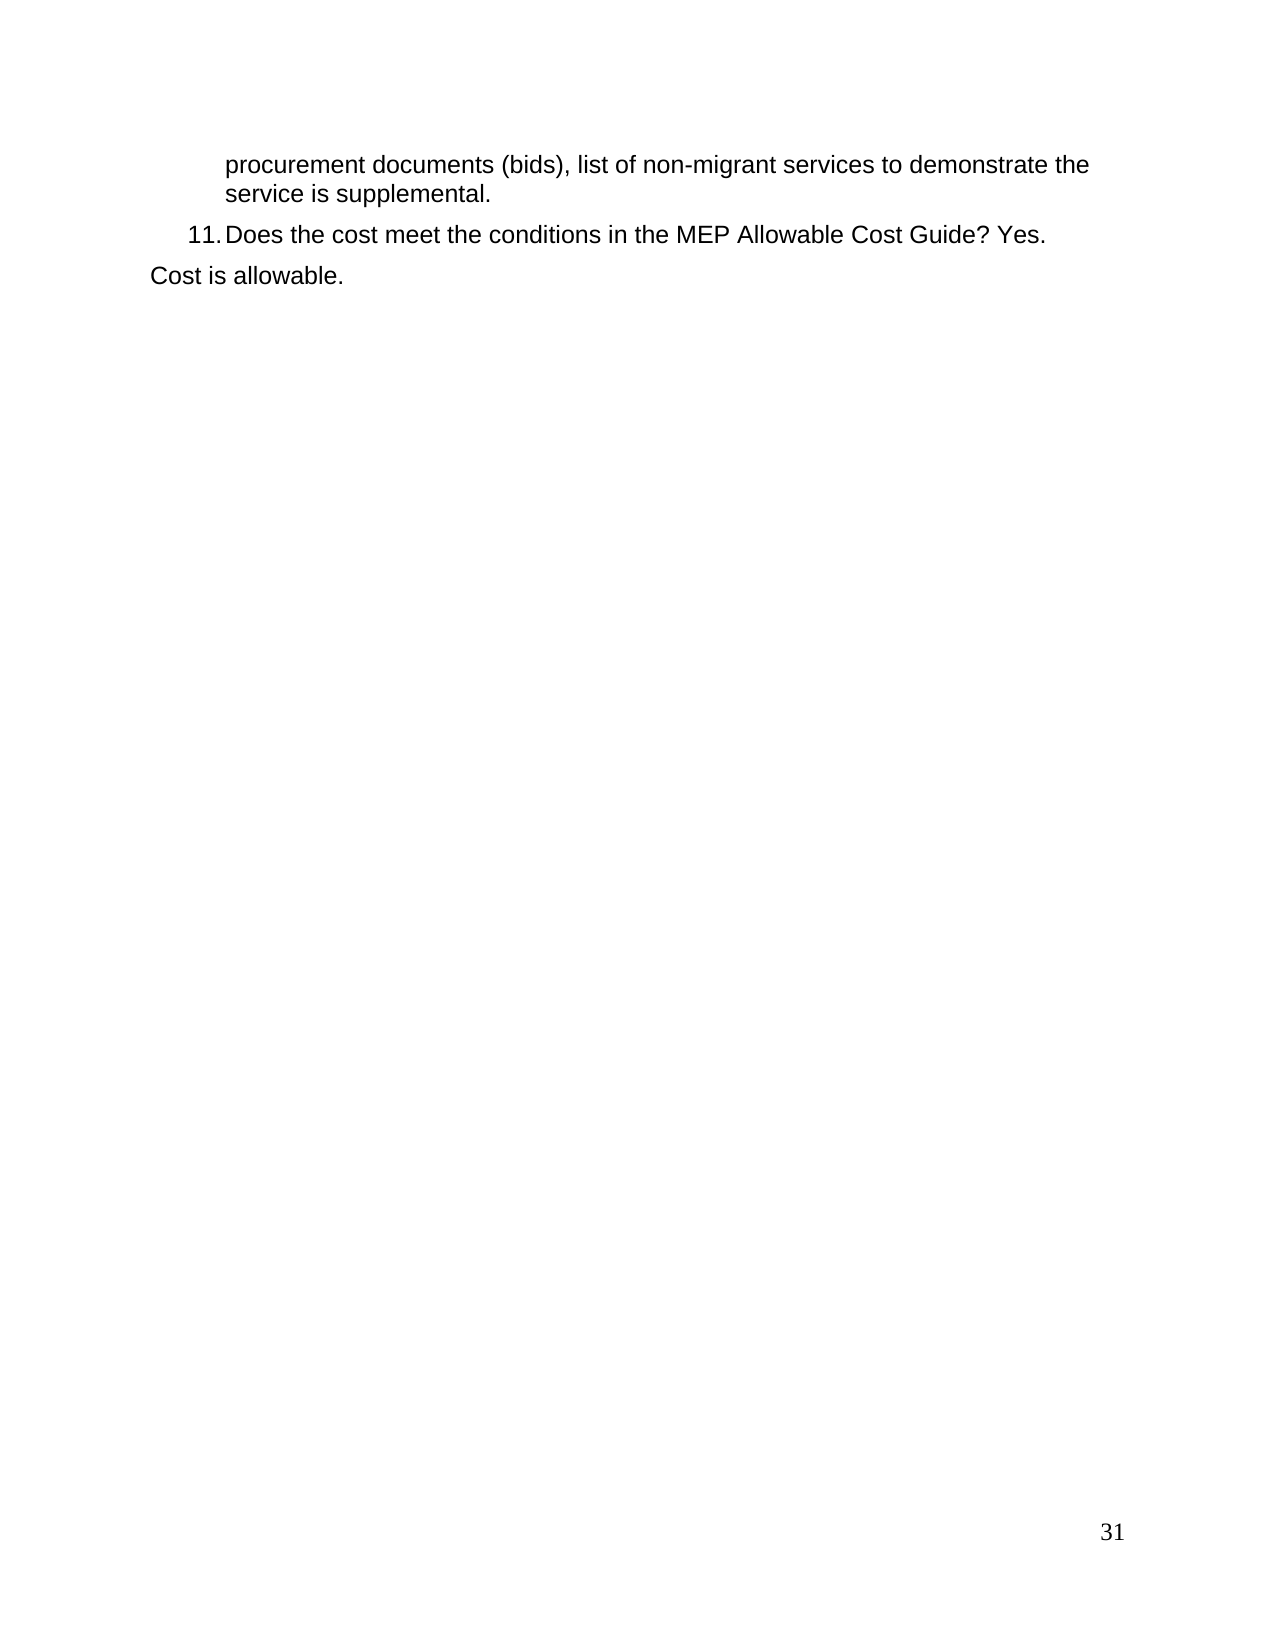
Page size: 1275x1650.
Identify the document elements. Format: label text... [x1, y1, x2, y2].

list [187, 150, 1125, 207]
list Does the cost meet the conditions in the MEP Allowable Cost Guide? Yes. [187, 220, 1125, 249]
text Cost is allowable. [150, 261, 1125, 290]
